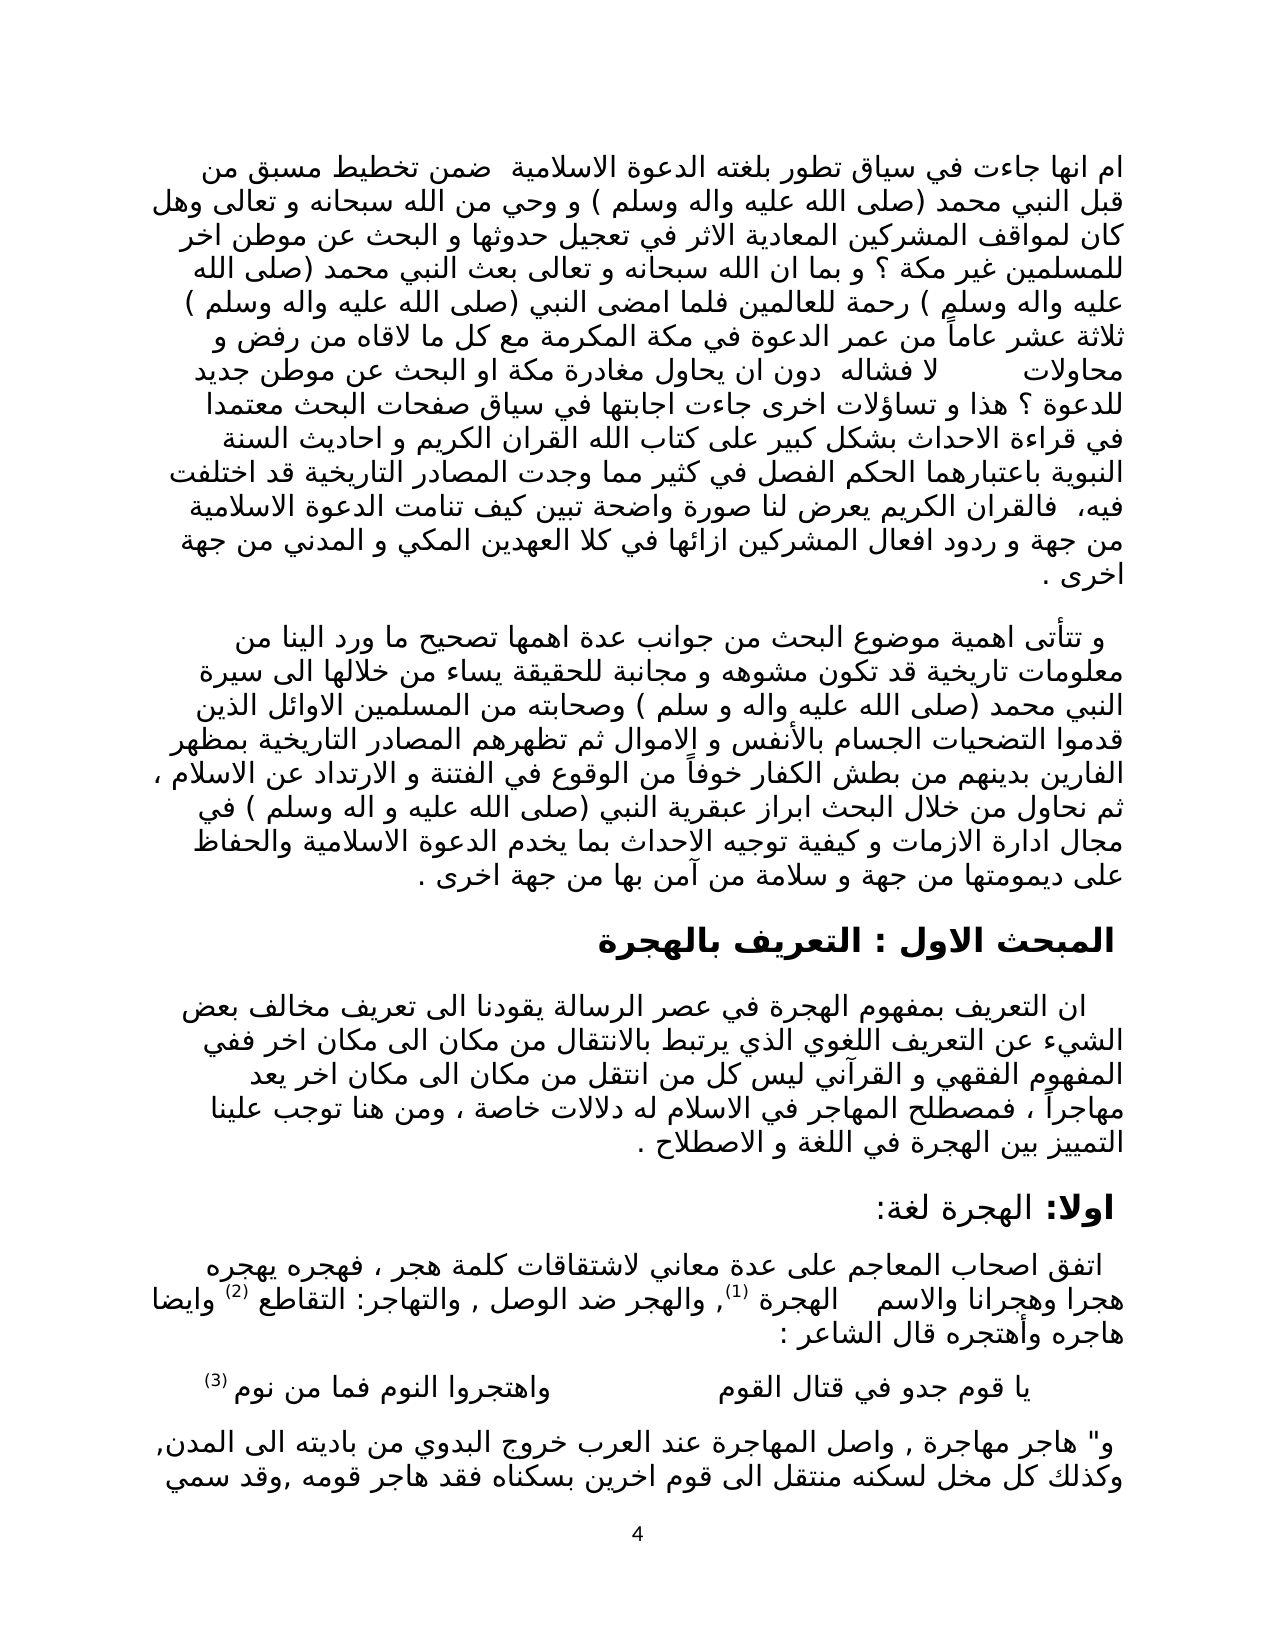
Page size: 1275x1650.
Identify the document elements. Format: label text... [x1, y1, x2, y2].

text يا قوم جدو في قتال القوم واهتجروا النوم فما من نوم (3) [150, 1371, 1125, 1405]
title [150, 150, 1125, 591]
title و تتأتى اهمية موضوع البحث من جوانب عدة اهمها تصحيح ما ورد الينا من معلومات تاريخية قد تكون مشوهه و مجانبة للحقيقة يساء من خلالها الى سيرة النبي محمد (صلى الله عليه واله و سلم ) وصحابته من المسلمين الاوائل الذين قدموا التضحيات الجسام بالأنفس و الاموال ثم تظهرهم المصادر التاريخية بمظهر الفارين بدينهم من بطش الكفار خوفاً من الوقوع في الفتنة و الارتداد عن الاسلام ، ثم نحاول من خلال البحث ابراز عبقرية النبي (صلى الله عليه و اله وسلم ) في مجال ادارة الازمات و كيفية توجيه الاحداث بما يخدم الدعوة الاسلامية والحفاظ على ديمومتها من جهة و سلامة من آمن بها من جهة اخرى . [150, 621, 1125, 892]
text اولا: الهجرة لغة: [150, 1188, 1125, 1227]
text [150, 1426, 1125, 1493]
text اتفق اصحاب المعاجم على عدة معاني لاشتقاقات كلمة هجر ، فهجره يهجره هجرا وهجرانا والاسم الهجرة (1), والهجر ضد الوصل , والتهاجر: التقاطع (2) وايضا هاجره وأهتجره قال الشاعر : [150, 1248, 1125, 1350]
title المبحث الاول : التعريف بالهجرة [150, 921, 1125, 960]
title ان التعريف بمفهوم الهجرة في عصر الرسالة يقودنا الى تعريف مخالف بعض الشيء عن التعريف اللغوي الذي يرتبط بالانتقال من مكان الى مكان اخر ففي المفهوم الفقهي و القرآني ليس كل من انتقل من مكان الى مكان اخر يعد مهاجراً ، فمصطلح المهاجر في الاسلام له دلالات خاصة ، ومن هنا توجب علينا التمييز بين الهجرة في اللغة و الاصطلاح . [150, 989, 1125, 1159]
